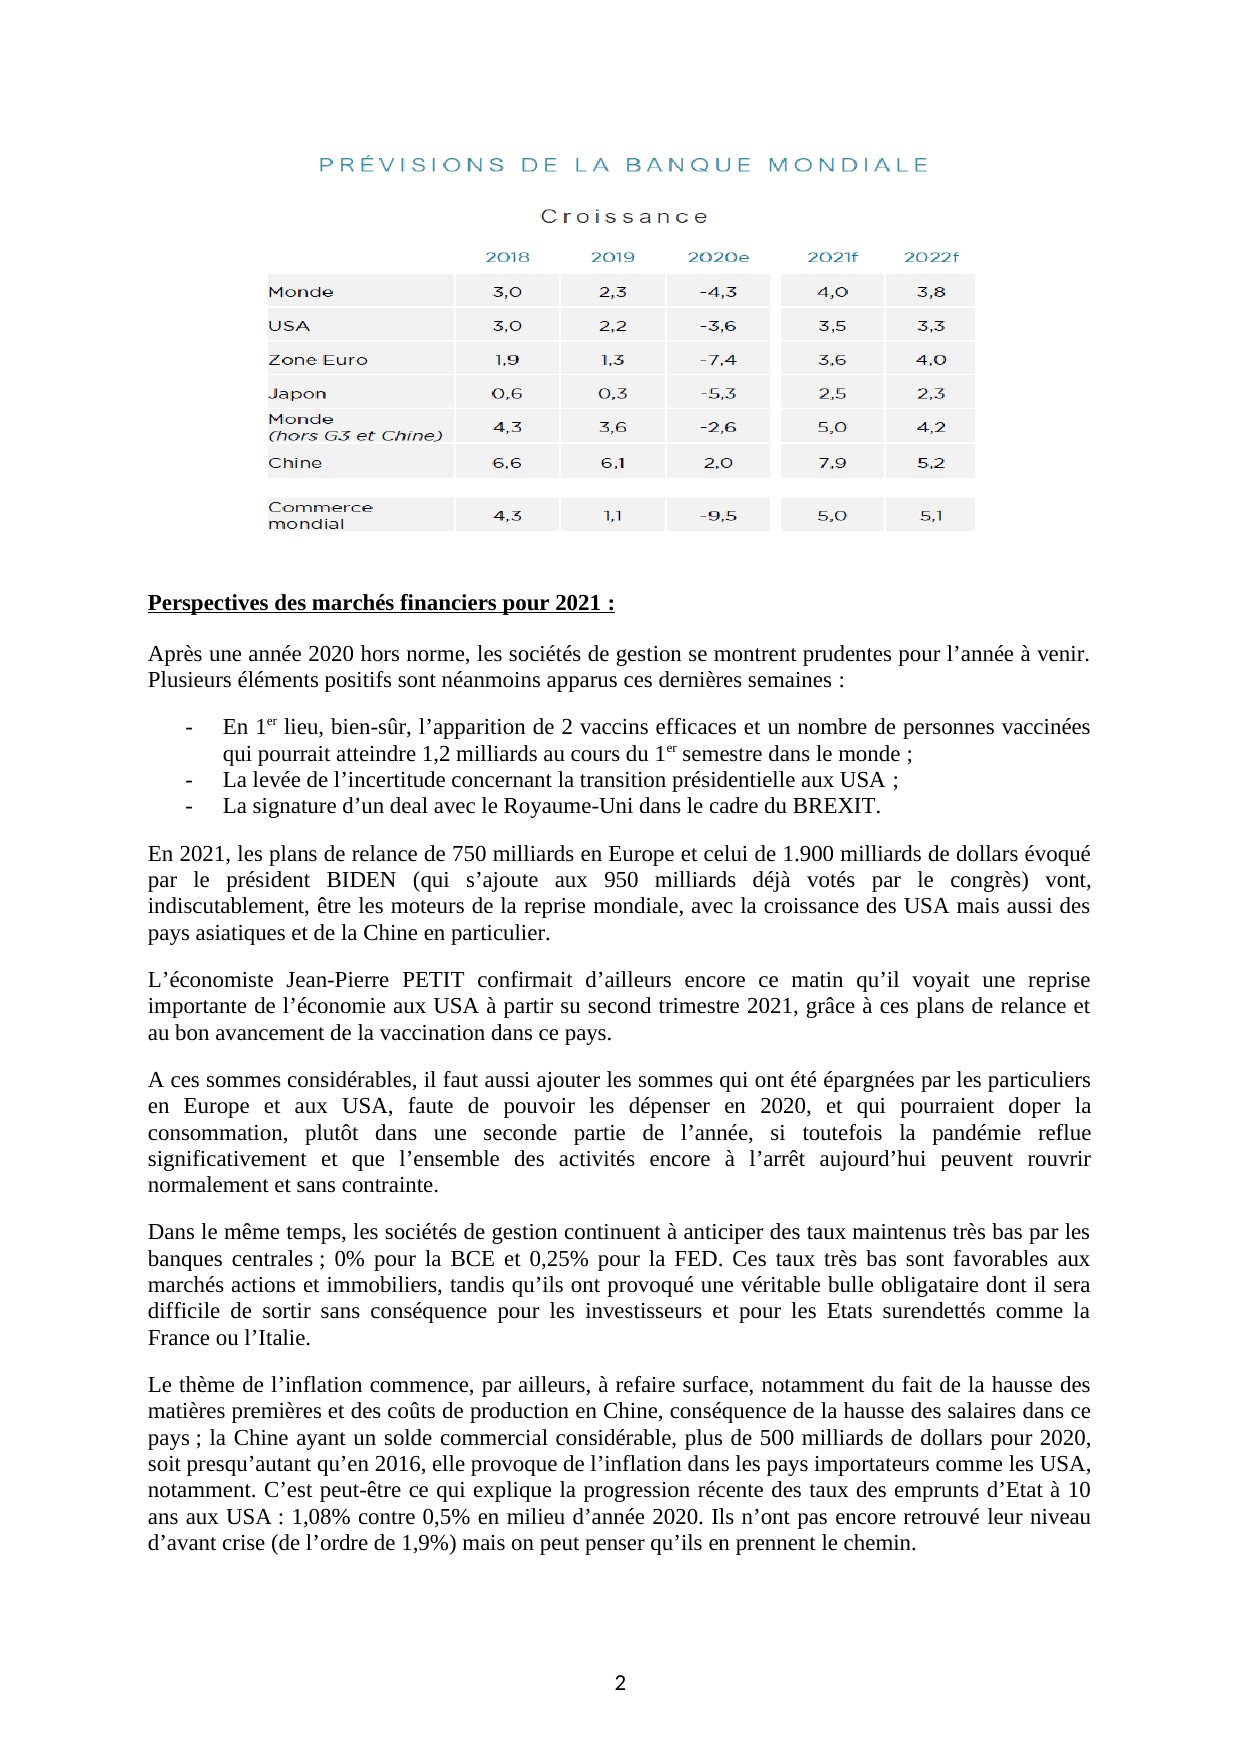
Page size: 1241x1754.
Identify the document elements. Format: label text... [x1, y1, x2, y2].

list En 1er lieu, bien-sûr, l’apparition de 2 vaccins efficaces et un nombre de personnes vaccinées qui pourrait atteindre 1,2 milliards au cours du 1er semestre dans le monde ; [185, 713, 1093, 766]
text Le thème de l’inflation commence, par ailleurs, à refaire surface, notamment du fait de la hausse des matières premières et des coûts de production en Chine, conséquence de la hausse des salaires dans ce pays ; la Chine ayant un solde commercial considérable, plus de 500 milliards de dollars pour 2020, soit presqu’autant qu’en 2016, elle provoque de l’inflation dans les pays importateurs comme les USA, notamment. C’est peut-être ce qui explique la progression récente des taux des emprunts d’Etat à 10 ans aux USA : 1,08% contre 0,5% en milieu d’année 2020. Ils n’ont pas encore retrouvé leur niveau d’avant crise (de l’ordre de 1,9%) mais on peut penser qu’ils en prennent le chemin. [148, 1371, 1093, 1556]
list La levée de l’incertitude concernant la transition présidentielle aux USA ; [185, 766, 1093, 792]
text Après une année 2020 hors norme, les sociétés de gestion se montrent prudentes pour l’année à venir. Plusieurs éléments positifs sont néanmoins apparus ces dernières semaines : [148, 640, 1093, 693]
text En 2021, les plans de relance de 750 milliards en Europe et celui de 1.900 milliards de dollars évoqué par le président BIDEN (qui s’ajoute aux 950 milliards déjà votés par le congrès) vont, indiscutablement, être les moteurs de la reprise mondiale, avec la croissance des USA mais aussi des pays asiatiques et de la Chine en particulier. [148, 840, 1093, 945]
text Dans le même temps, les sociétés de gestion continuent à anticiper des taux maintenus très bas par les banques centrales ; 0% pour la BCE et 0,25% pour la FED. Ces taux très bas sont favorables aux marchés actions et immobiliers, tandis qu’ils ont provoqué une véritable bulle obligataire dont il sera difficile de sortir sans conséquence pour les investisseurs et pour les Etats surendettés comme la France ou l’Italie. [148, 1218, 1093, 1350]
picture [221, 147, 1022, 564]
list La signature d’un deal avec le Royaume-Uni dans le cadre du BREXIT. [185, 792, 1093, 819]
text L’économiste Jean-Pierre PETIT confirmait d’ailleurs encore ce matin qu’il voyait une reprise importante de l’économie aux USA à partir su second trimestre 2021, grâce à ces plans de relance et au bon avancement de la vaccination dans ce pays. [148, 966, 1093, 1045]
text A ces sommes considérables, il faut aussi ajouter les sommes qui ont été épargnées par les particuliers en Europe et aux USA, faute de pouvoir les dépenser en 2020, et qui pourraient doper la consommation, plutôt dans une seconde partie de l’année, si toutefois la pandémie reflue significativement et que l’ensemble des activités encore à l’arrêt aujourd’hui peuvent rouvrir normalement et sans contrainte. [148, 1066, 1093, 1198]
text Perspectives des marchés financiers pour 2021 : [148, 589, 1093, 615]
